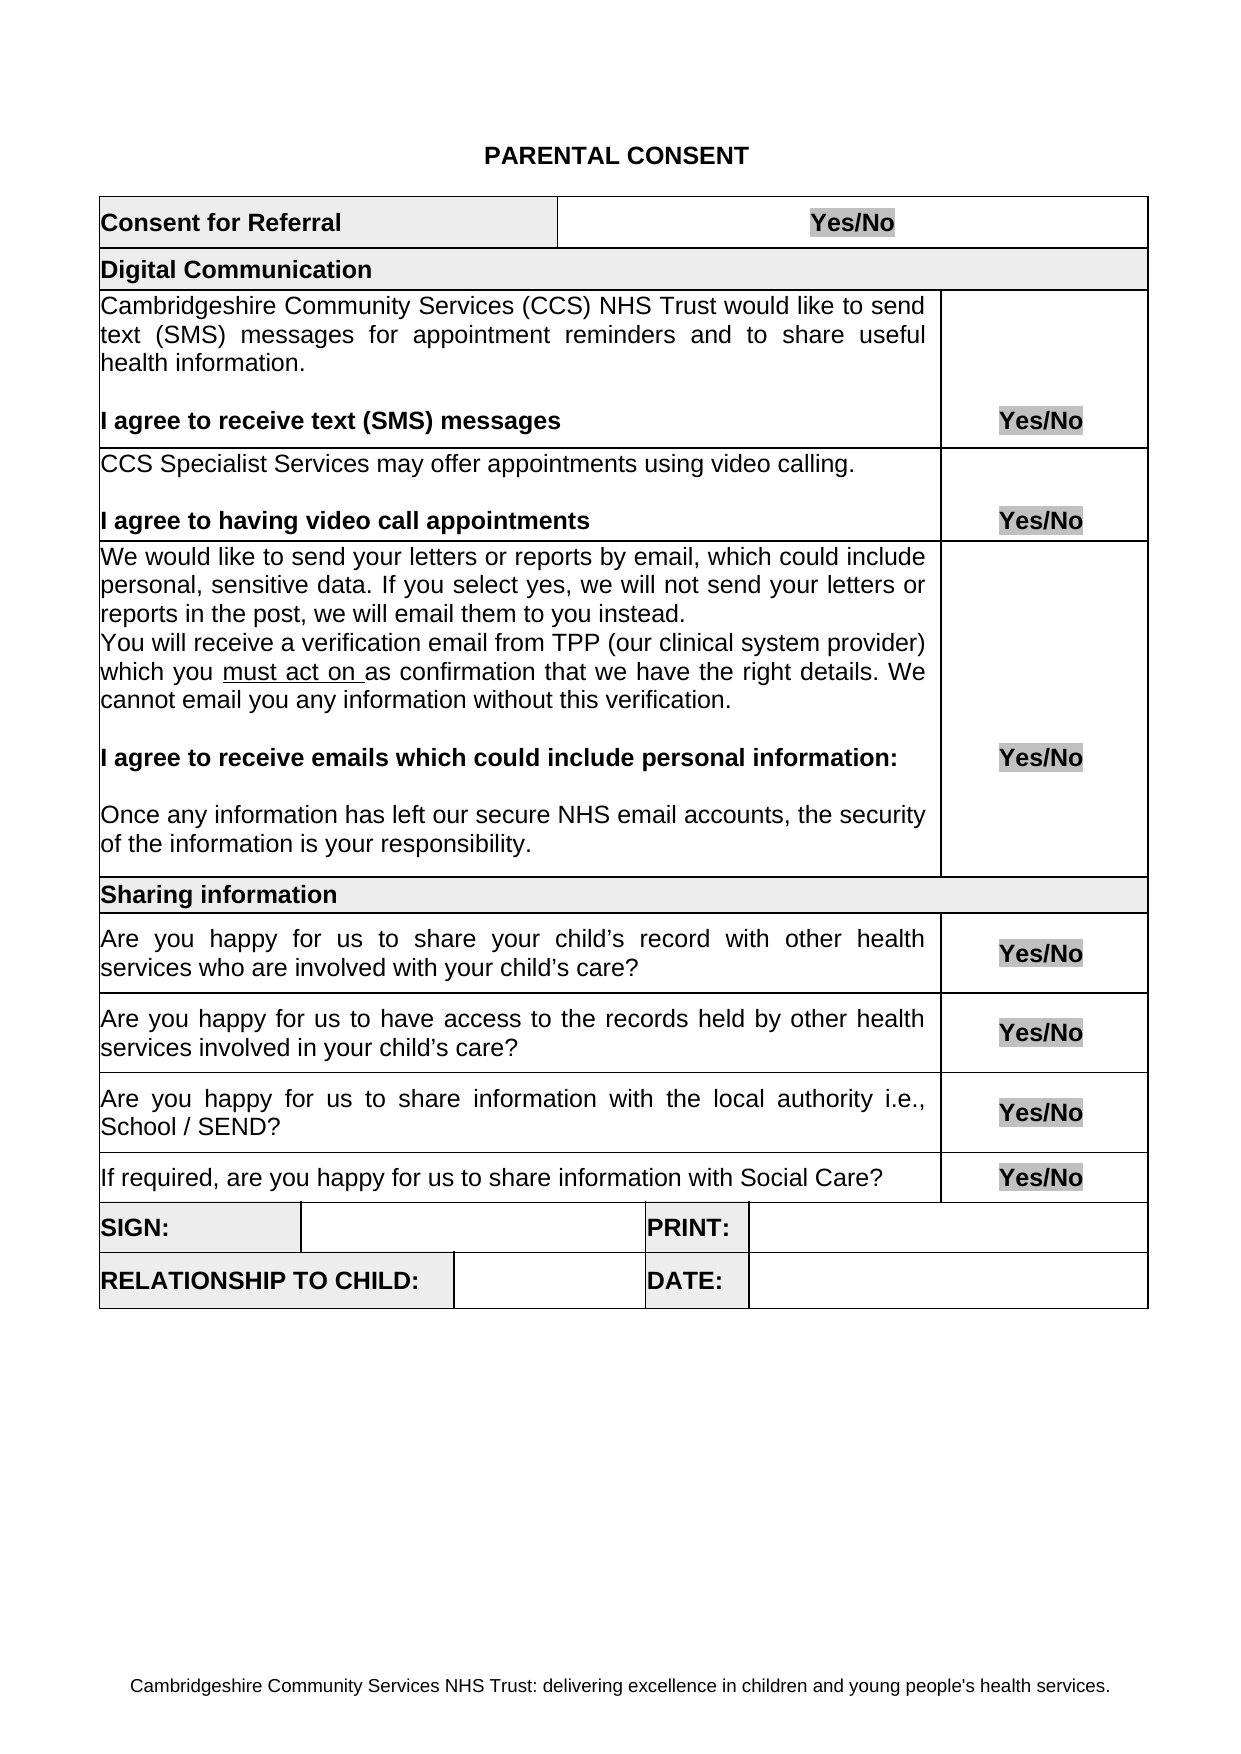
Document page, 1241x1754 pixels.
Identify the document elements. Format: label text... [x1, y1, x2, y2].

table_cell Yes/No [942, 994, 1147, 1072]
table_cell Yes/No [942, 291, 1147, 447]
table_cell Yes/No [942, 1153, 1147, 1201]
table_cell Are you happy for us to have access to the records held by other health services involved in your child’s care? [100, 994, 940, 1072]
table_cell Yes/No [942, 542, 1147, 876]
table_cell Are you happy for us to share information with the local authority i.e., School / SEND? [100, 1073, 940, 1151]
table_cell DATE: [646, 1253, 748, 1308]
table_cell If required, are you happy for us to share information with Social Care? [100, 1153, 940, 1201]
table_cell Yes/No [942, 914, 1147, 992]
table_cell SIGN: [100, 1203, 300, 1251]
table_cell Are you happy for us to share your child’s record with other health services who are involved with your child’s care? [100, 914, 940, 992]
table_cell [302, 1203, 645, 1251]
table_header Yes/No [558, 197, 1147, 247]
table_header Consent for Referral [100, 197, 557, 247]
table_cell [750, 1253, 1147, 1308]
table_cell [750, 1203, 1147, 1251]
table_cell Digital Communication [100, 249, 1147, 289]
table_cell Yes/No [942, 1073, 1147, 1151]
text PARENTAL CONSENT [112, 141, 1128, 170]
table_cell Cambridgeshire Community Services (CCS) NHS Trust would like to send text (SMS) messages for appointment reminders and to share useful health information. I agree to receive text (SMS) messages [100, 291, 940, 447]
table_cell PRINT: [646, 1203, 748, 1251]
table_cell [455, 1253, 645, 1308]
table_cell CCS Specialist Services may offer appointments using video calling. I agree to having video call appointments [100, 449, 940, 540]
table_cell Yes/No [942, 449, 1147, 540]
table_cell RELATIONSHIP TO CHILD: [100, 1253, 453, 1308]
table_cell We would like to send your letters or reports by email, which could include personal, sensitive data. If you select yes, we will not send your letters or reports in the post, we will email them to you instead. You will receive a verification email from TPP (our clinical system provider) which you must act on as confirmation that we have the right details. We cannot email you any information without this verification. I agree to receive emails which could include personal information: Once any information has left our secure NHS email accounts, the security of the information is your responsibility. [100, 542, 940, 876]
table_cell Sharing information [100, 878, 1147, 912]
